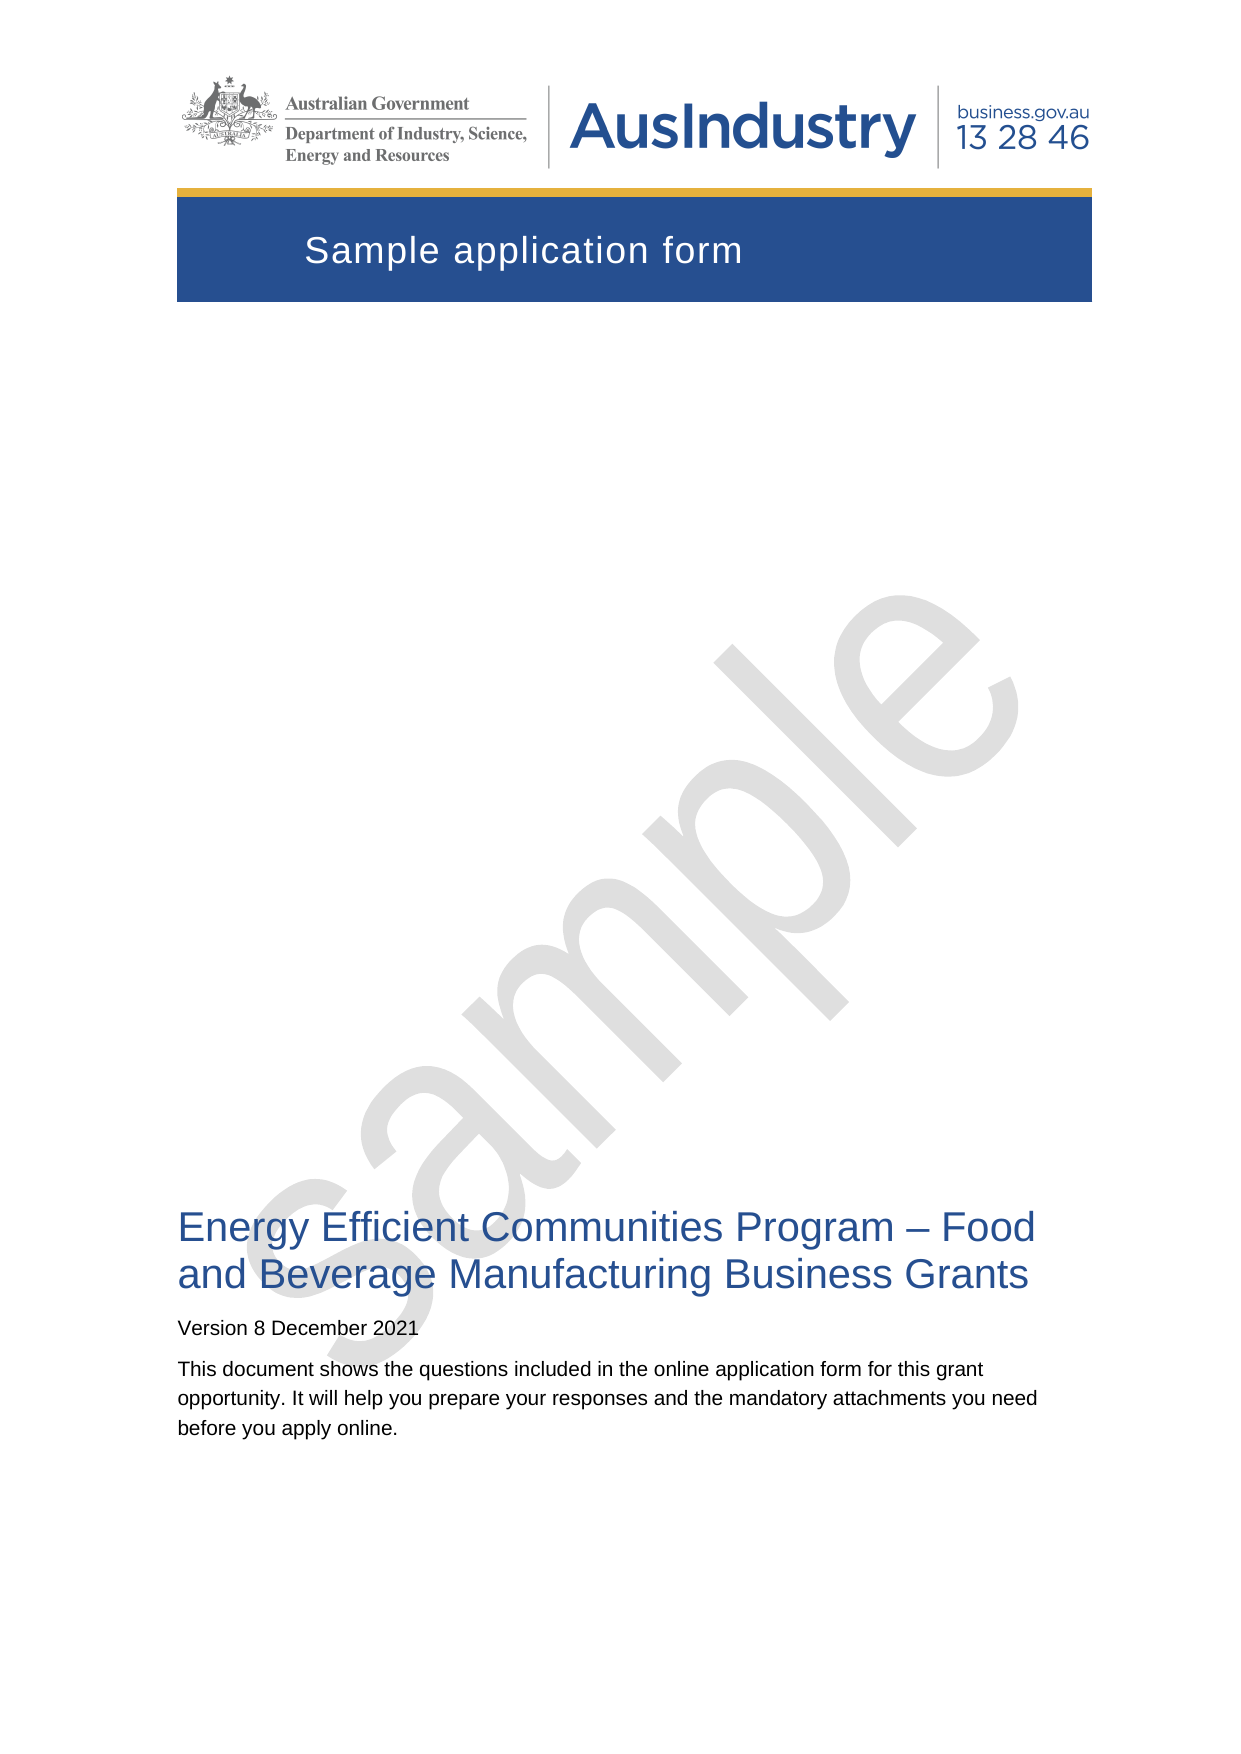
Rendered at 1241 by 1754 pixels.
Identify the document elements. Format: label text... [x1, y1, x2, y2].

picture [177, 73, 1093, 184]
text This document shows the questions included in the online application form for this grant opportunity. It will help you prepare your responses and the mandatory attachments you need before you apply online. [177, 1352, 1092, 1439]
text Version 8 December 2021 [177, 1310, 1092, 1339]
subtitle Energy Efficient Communities Program – Food and Beverage Manufacturing Business Grants [177, 1202, 1092, 1298]
